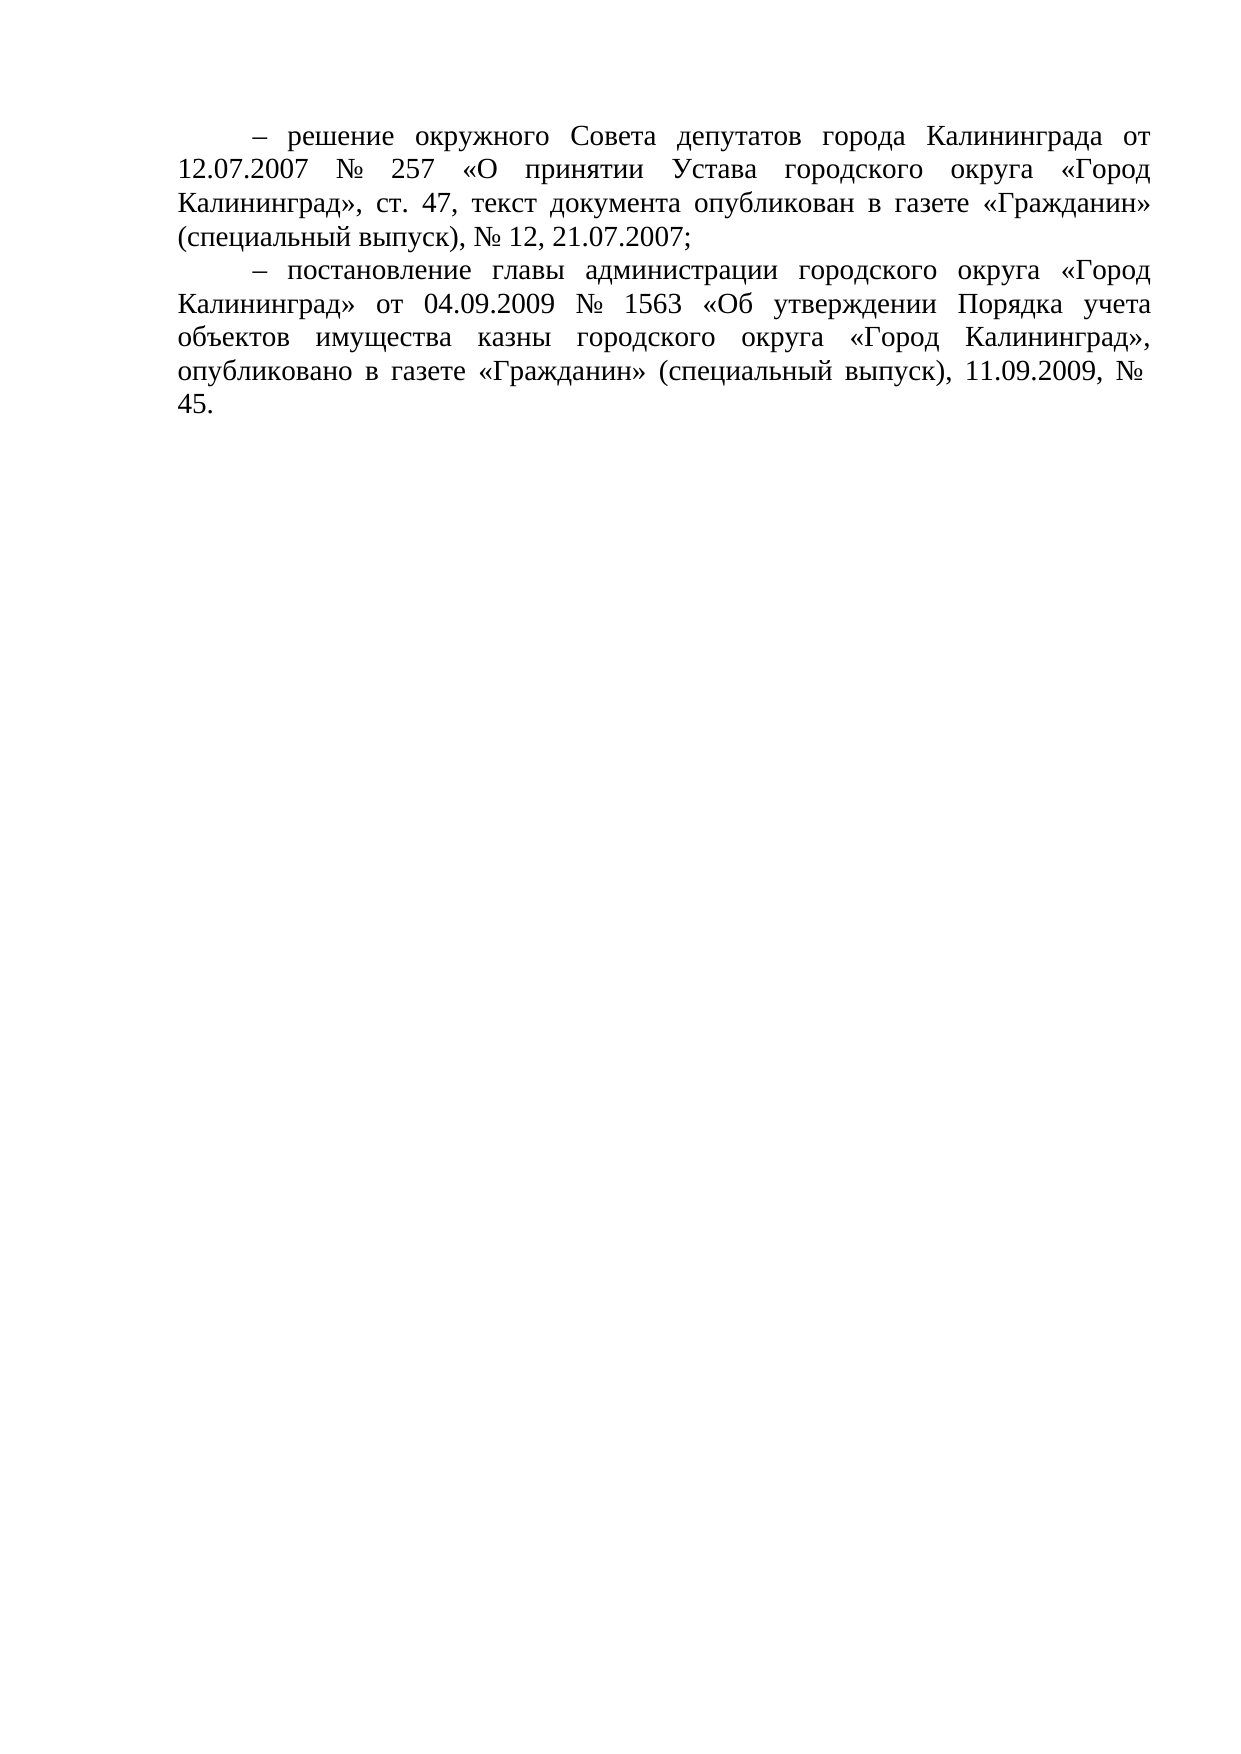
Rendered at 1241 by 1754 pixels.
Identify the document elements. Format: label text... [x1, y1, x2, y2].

text – решение окружного Совета депутатов города Калининграда от 12.07.2007 № 257 «О принятии Устава городского округа «Город Калининград», ст. 47, текст документа опубликован в газете «Гражданин» (специальный выпуск), № 12, 21.07.2007; [177, 118, 1152, 252]
text – постановление главы администрации городского округа «Город Калининград» от 04.09.2009 № 1563 «Об утверждении Порядка учета объектов имущества казны городского округа «Город Калининград», опубликовано в газете «Гражданин» (специальный выпуск), 11.09.2009, № 45. [177, 252, 1152, 420]
